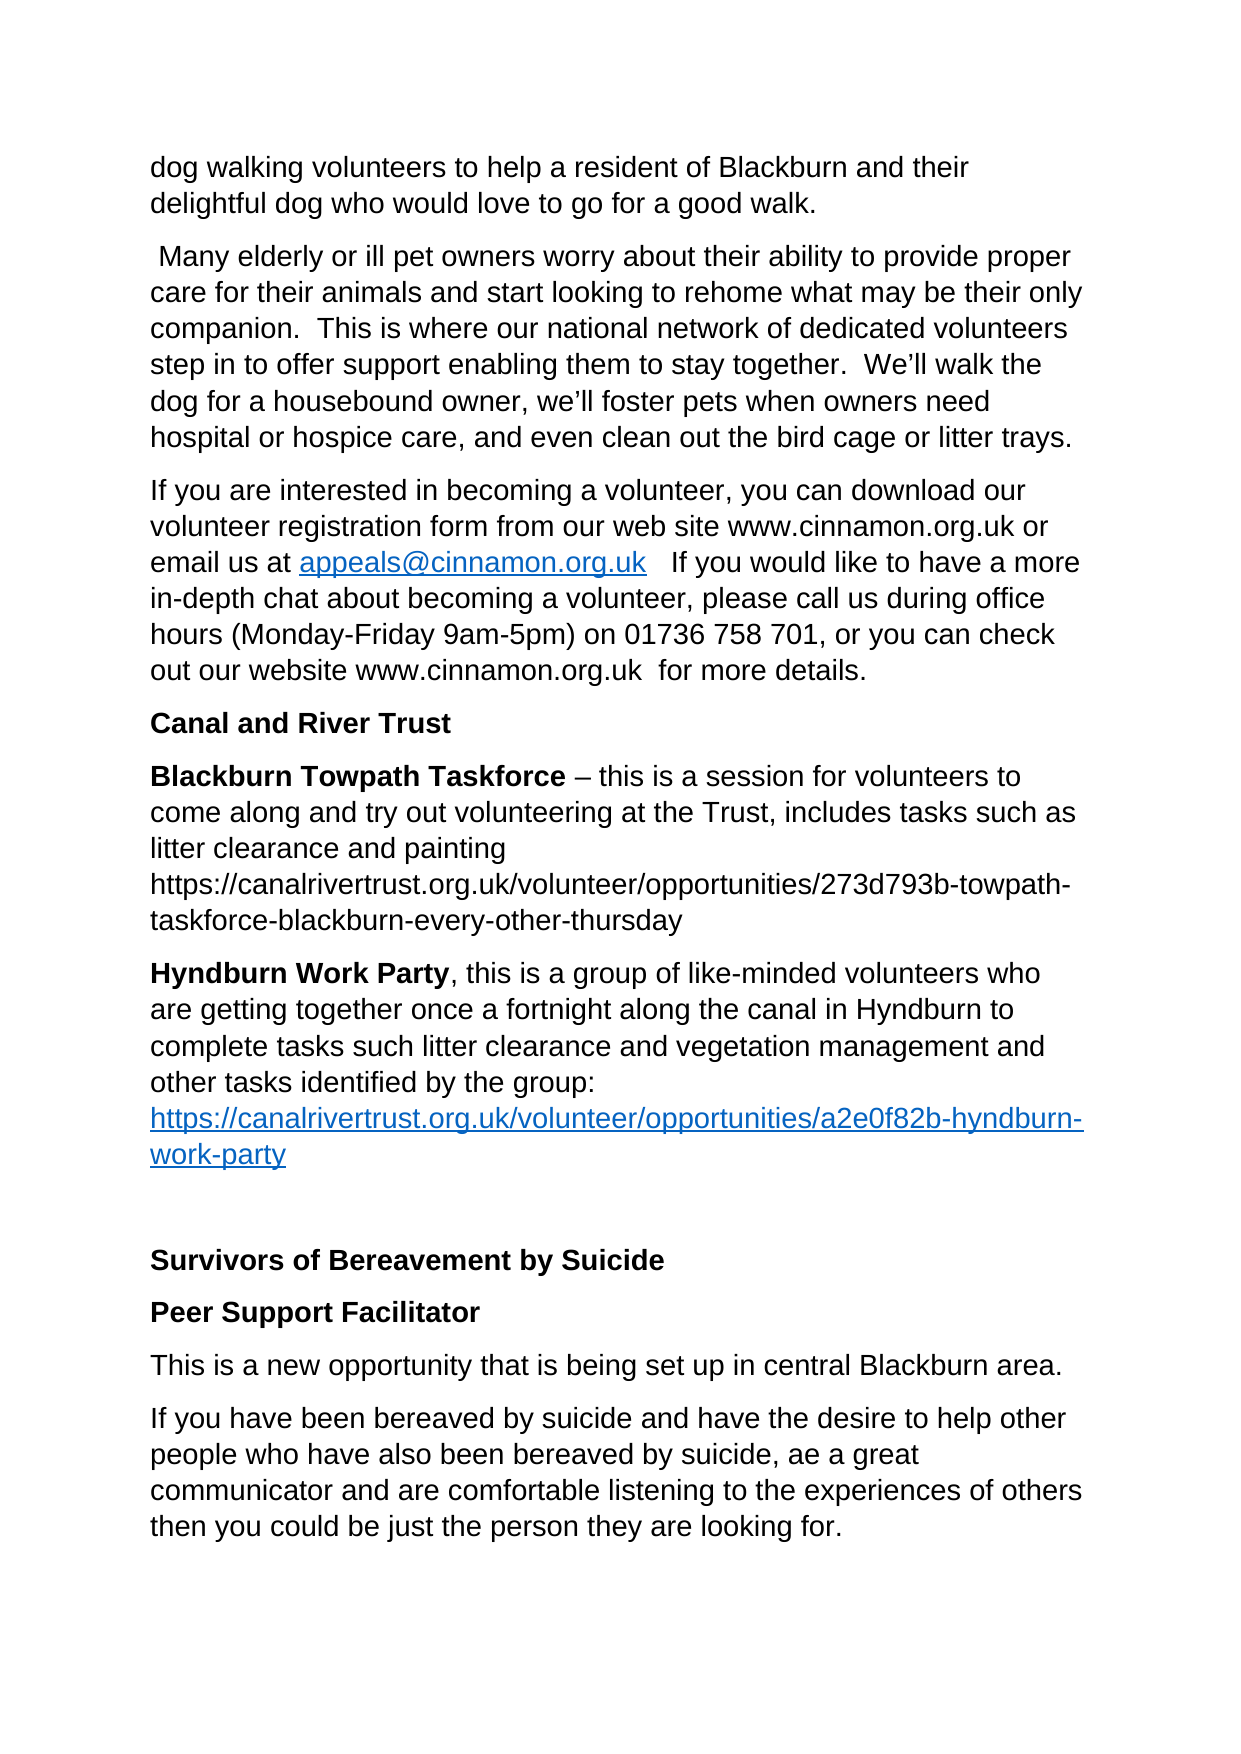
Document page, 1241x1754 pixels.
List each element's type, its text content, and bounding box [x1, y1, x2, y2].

text Survivors of Bereavement by Suicide [150, 1243, 1090, 1276]
text Peer Support Facilitator [150, 1295, 1090, 1329]
text If you are interested in becoming a volunteer, you can download our volunteer registration form from our web site www.cinnamon.org.uk or email us at appeals@cinnamon.org.uk If you would like to have a more in-depth chat about becoming a volunteer, please call us during office hours (Monday-Friday 9am-5pm) on 01736 758 701, or you can check out our website www.cinnamon.org.uk for more details. [150, 472, 1090, 687]
text If you have been bereaved by suicide and have the desire to help other people who have also been bereaved by suicide, ae a great communicator and are comfortable listening to the experiences of others then you could be just the person they are looking for. [150, 1401, 1090, 1543]
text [150, 150, 1090, 220]
text This is a new opportunity that is being set up in central Blackburn area. [150, 1348, 1090, 1382]
text Hyndburn Work Party, this is a group of like-minded volunteers who are getting together once a fortnight along the canal in Hyndburn to complete tasks such litter clearance and vegetation management and other tasks identified by the group: https://canalrivertrust.org.uk/volunteer/opportunities/a2e0f82b-hyndburn-work-party [150, 956, 1090, 1171]
text Blackburn Towpath Taskforce – this is a session for volunteers to come along and try out volunteering at the Trust, includes tasks such as litter clearance and painting https://canalrivertrust.org.uk/volunteer/opportunities/273d793b-towpath-taskforce-blackburn-every-other-thursday [150, 759, 1090, 937]
text Many elderly or ill pet owners worry about their ability to provide proper care for their animals and start looking to rehome what may be their only companion. This is where our national network of dedicated volunteers step in to offer support enabling them to stay together. We’ll walk the dog for a housebound owner, we’ll foster pets when owners need hospital or hospice care, and even clean out the bird cage or litter trays. [150, 239, 1090, 453]
text Canal and River Trust [150, 706, 1090, 739]
